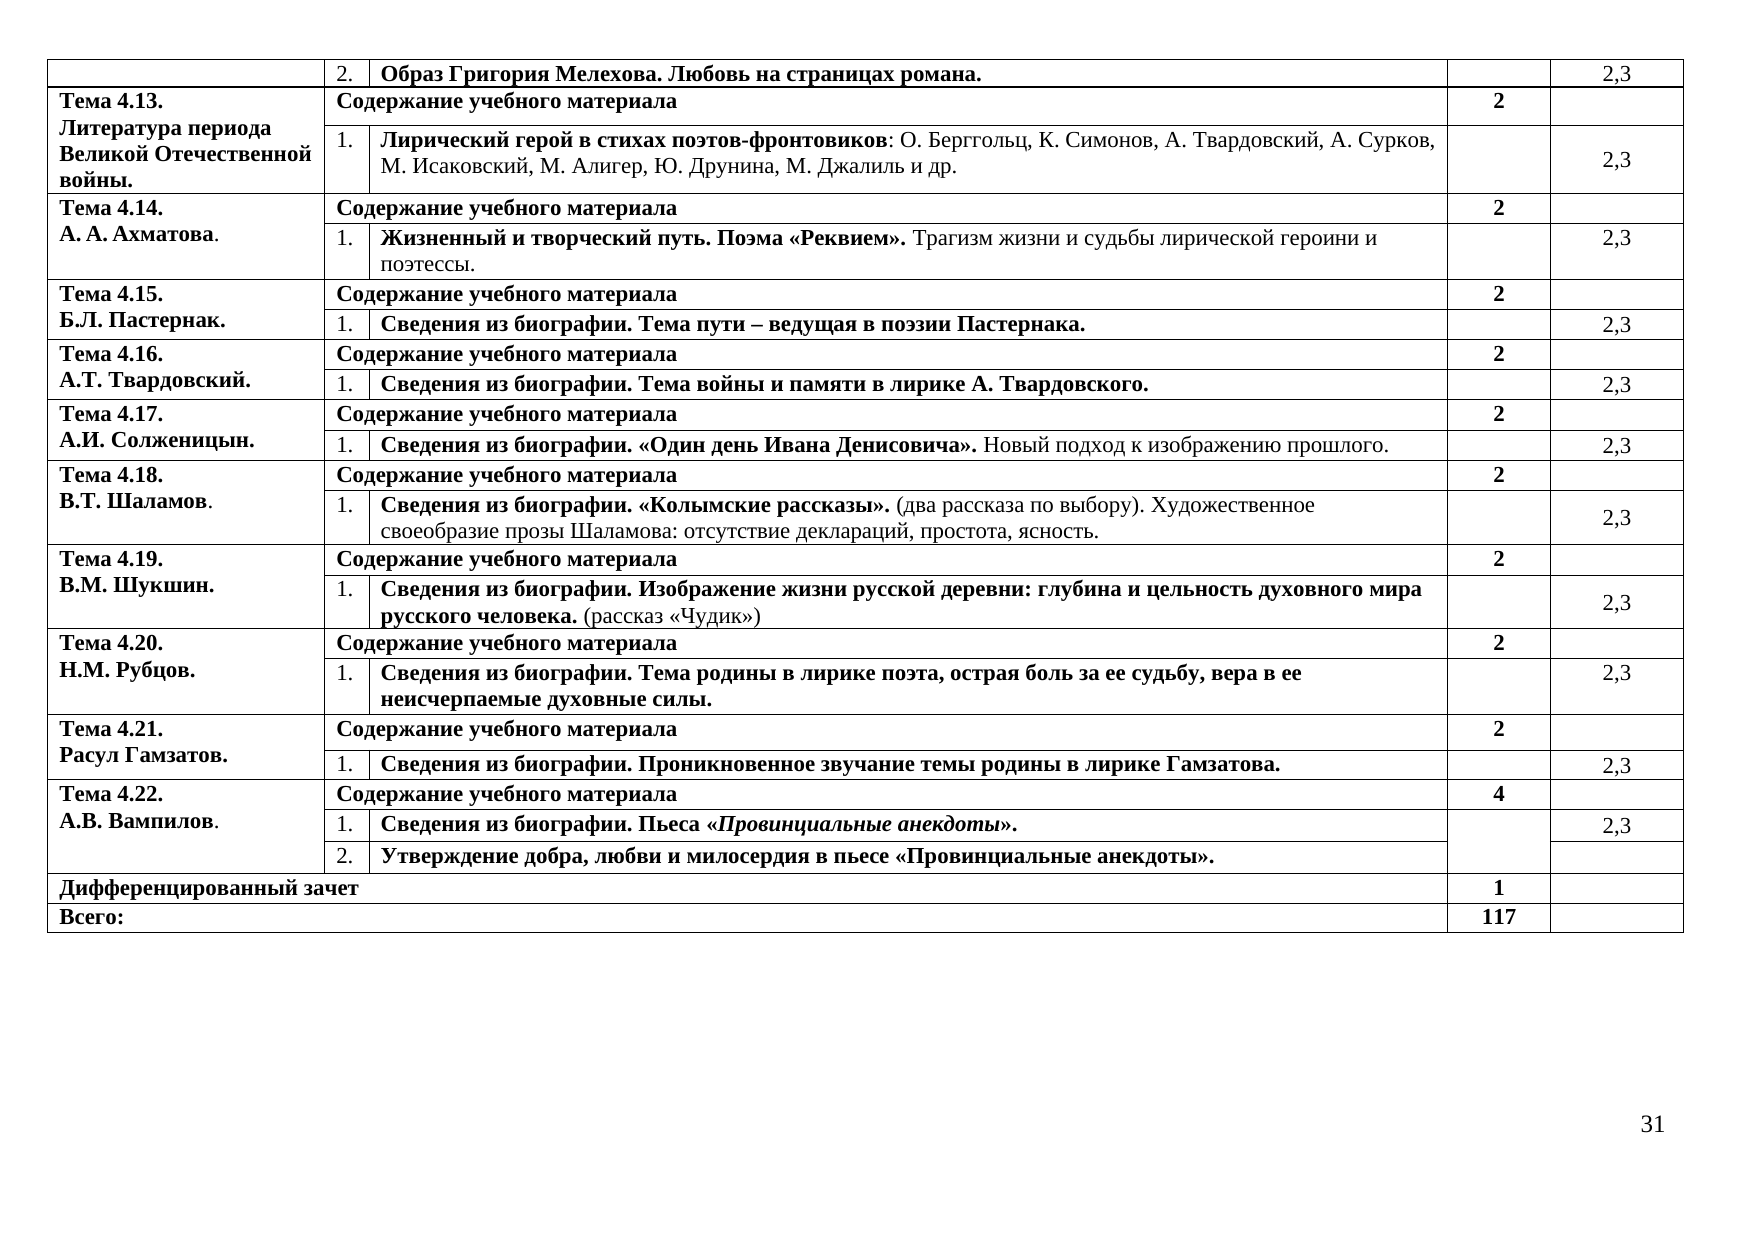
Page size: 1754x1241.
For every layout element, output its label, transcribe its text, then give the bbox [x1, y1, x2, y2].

table_cell 117 [1448, 904, 1550, 932]
table_cell Тема 4.16. А.Т. Твардовский. [48, 340, 324, 398]
table_cell Содержание учебного материала [325, 88, 1447, 125]
table_cell Содержание учебного материала [325, 545, 1447, 574]
table_cell 1. [325, 431, 369, 460]
table_cell 1. [325, 224, 369, 279]
table_cell 1. [325, 810, 369, 841]
table_cell 2,3 [1551, 310, 1683, 339]
table_cell [1448, 126, 1550, 193]
table_cell Всего: [48, 904, 1447, 932]
table_cell [1448, 370, 1550, 398]
table_cell Тема 4.18. В.Т. Шаламов. [48, 461, 324, 544]
table_cell Тема 4.15. Б.Л. Пастернак. [48, 280, 324, 339]
table_cell Сведения из биографии. «Колымские рассказы». (два рассказа по выбору). Художественное своеобразие прозы Шаламова: отсутствие деклараций, простота, ясность. [370, 491, 1447, 544]
table_cell [1551, 88, 1683, 125]
table_cell Содержание учебного материала [325, 194, 1447, 223]
table_cell [1551, 545, 1683, 574]
table_cell Содержание учебного материала [325, 400, 1447, 430]
table_cell 4 [1448, 780, 1550, 809]
table_cell [1551, 904, 1683, 932]
table_cell [1448, 659, 1550, 714]
table_cell 2,3 [1551, 576, 1683, 628]
table_cell 2 [1448, 194, 1550, 223]
table_cell Сведения из биографии. Тема родины в лирике поэта, острая боль за ее судьбу, вера в ее неисчерпаемые духовные силы. [370, 659, 1447, 714]
table_cell Тема 4.20. Н.М. Рубцов. [48, 629, 324, 714]
table_cell 1. [325, 659, 369, 714]
table_cell [1551, 461, 1683, 490]
table_cell 2,3 [1551, 126, 1683, 193]
table_cell 2 [1448, 629, 1550, 658]
table_cell 2. [325, 842, 369, 873]
table_cell Тема 4.17. А.И. Солженицын. [48, 400, 324, 460]
table_cell Тема 4.21. Расул Гамзатов. [48, 715, 324, 779]
table_cell Сведения из биографии. Изображение жизни русской деревни: глубина и цельность духовного мира русского человека. (рассказ «Чудик») [370, 576, 1447, 628]
table_cell [1448, 310, 1550, 339]
table_cell [1448, 431, 1550, 460]
table_cell 2,3 [1551, 491, 1683, 544]
table_cell [1551, 874, 1683, 902]
table_cell 2,3 [1551, 751, 1683, 779]
table_cell 2,3 [1551, 810, 1683, 841]
table_cell Тема 4.13. Литература периода Великой Отечественной войны. [48, 88, 324, 193]
table_cell 2,3 [1551, 659, 1683, 714]
table_cell 1. [325, 751, 369, 779]
table_cell Тема 4.19. В.М. Шукшин. [48, 545, 324, 628]
table_cell [1448, 576, 1550, 628]
table_cell Содержание учебного материала [325, 340, 1447, 369]
table_cell Содержание учебного материала [325, 780, 1447, 809]
table_cell 2,3 [1551, 370, 1683, 398]
table_cell 2 [1448, 88, 1550, 125]
table_cell Утверждение добра, любви и милосердия в пьесе «Провинциальные анекдоты». [370, 842, 1447, 873]
table_cell [1448, 491, 1550, 544]
table_cell 1. [325, 491, 369, 544]
table_cell 2,3 [1551, 224, 1683, 279]
table_cell Тема 4.22. А.В. Вампилов. [48, 780, 324, 873]
table_cell Сведения из биографии. Пьеса «Провинциальные анекдоты». [370, 810, 1447, 841]
table_cell 2 [1448, 715, 1550, 749]
table_cell [1551, 780, 1683, 809]
table_cell Содержание учебного материала [325, 629, 1447, 658]
table_cell Содержание учебного материала [325, 280, 1447, 309]
table_cell 2 [1448, 545, 1550, 574]
table_cell Сведения из биографии. Проникновенное звучание темы родины в лирике Гамзатова. [370, 751, 1447, 779]
table_cell [1448, 224, 1550, 279]
table_cell Сведения из биографии. «Один день Ивана Денисовича». Новый подход к изображению прошлого. [370, 431, 1447, 460]
table_cell 1. [325, 310, 369, 339]
table_cell Дифференцированный зачет [48, 874, 1447, 902]
table_cell 2,3 [1551, 431, 1683, 460]
table_cell 2 [1448, 400, 1550, 430]
table_cell Образ Григория Мелехова. Любовь на страницах романа. [370, 60, 1447, 86]
table_cell Содержание учебного материала [325, 461, 1447, 490]
table_cell 1 [1448, 874, 1550, 902]
table_cell [1551, 842, 1683, 873]
table_cell 2 [1448, 280, 1550, 309]
table_cell [1551, 715, 1683, 749]
table_cell Жизненный и творческий путь. Поэма «Реквием». Трагизм жизни и судьбы лирической героини и поэтессы. [370, 224, 1447, 279]
table_cell [1551, 280, 1683, 309]
table_cell 2. [325, 60, 369, 86]
table_cell [1551, 194, 1683, 223]
table_cell Сведения из биографии. Тема пути – ведущая в поэзии Пастернака. [370, 310, 1447, 339]
table_cell 2 [1448, 340, 1550, 369]
table_cell [1448, 751, 1550, 779]
table_cell Лирический герой в стихах поэтов-фронтовиков: О. Берггольц, К. Симонов, А. Твардовский, А. Сурков, М. Исаковский, М. Алигер, Ю. Друнина, М. Джалиль и др. [370, 126, 1447, 193]
table_cell Тема 4.14. А.А.Ахматова. [48, 194, 324, 279]
table_cell 1. [325, 370, 369, 398]
table_cell [1551, 400, 1683, 430]
table_cell 2 [1448, 461, 1550, 490]
table_cell 1. [325, 126, 369, 193]
table_cell [1551, 340, 1683, 369]
table_cell [1551, 629, 1683, 658]
table_cell 1. [325, 576, 369, 628]
table_cell Содержание учебного материала [325, 715, 1447, 749]
table_cell [1448, 810, 1550, 873]
table_cell [1448, 60, 1550, 86]
table_cell 2,3 [1551, 60, 1683, 86]
table_cell Сведения из биографии. Тема войны и памяти в лирике А. Твардовского. [370, 370, 1447, 398]
